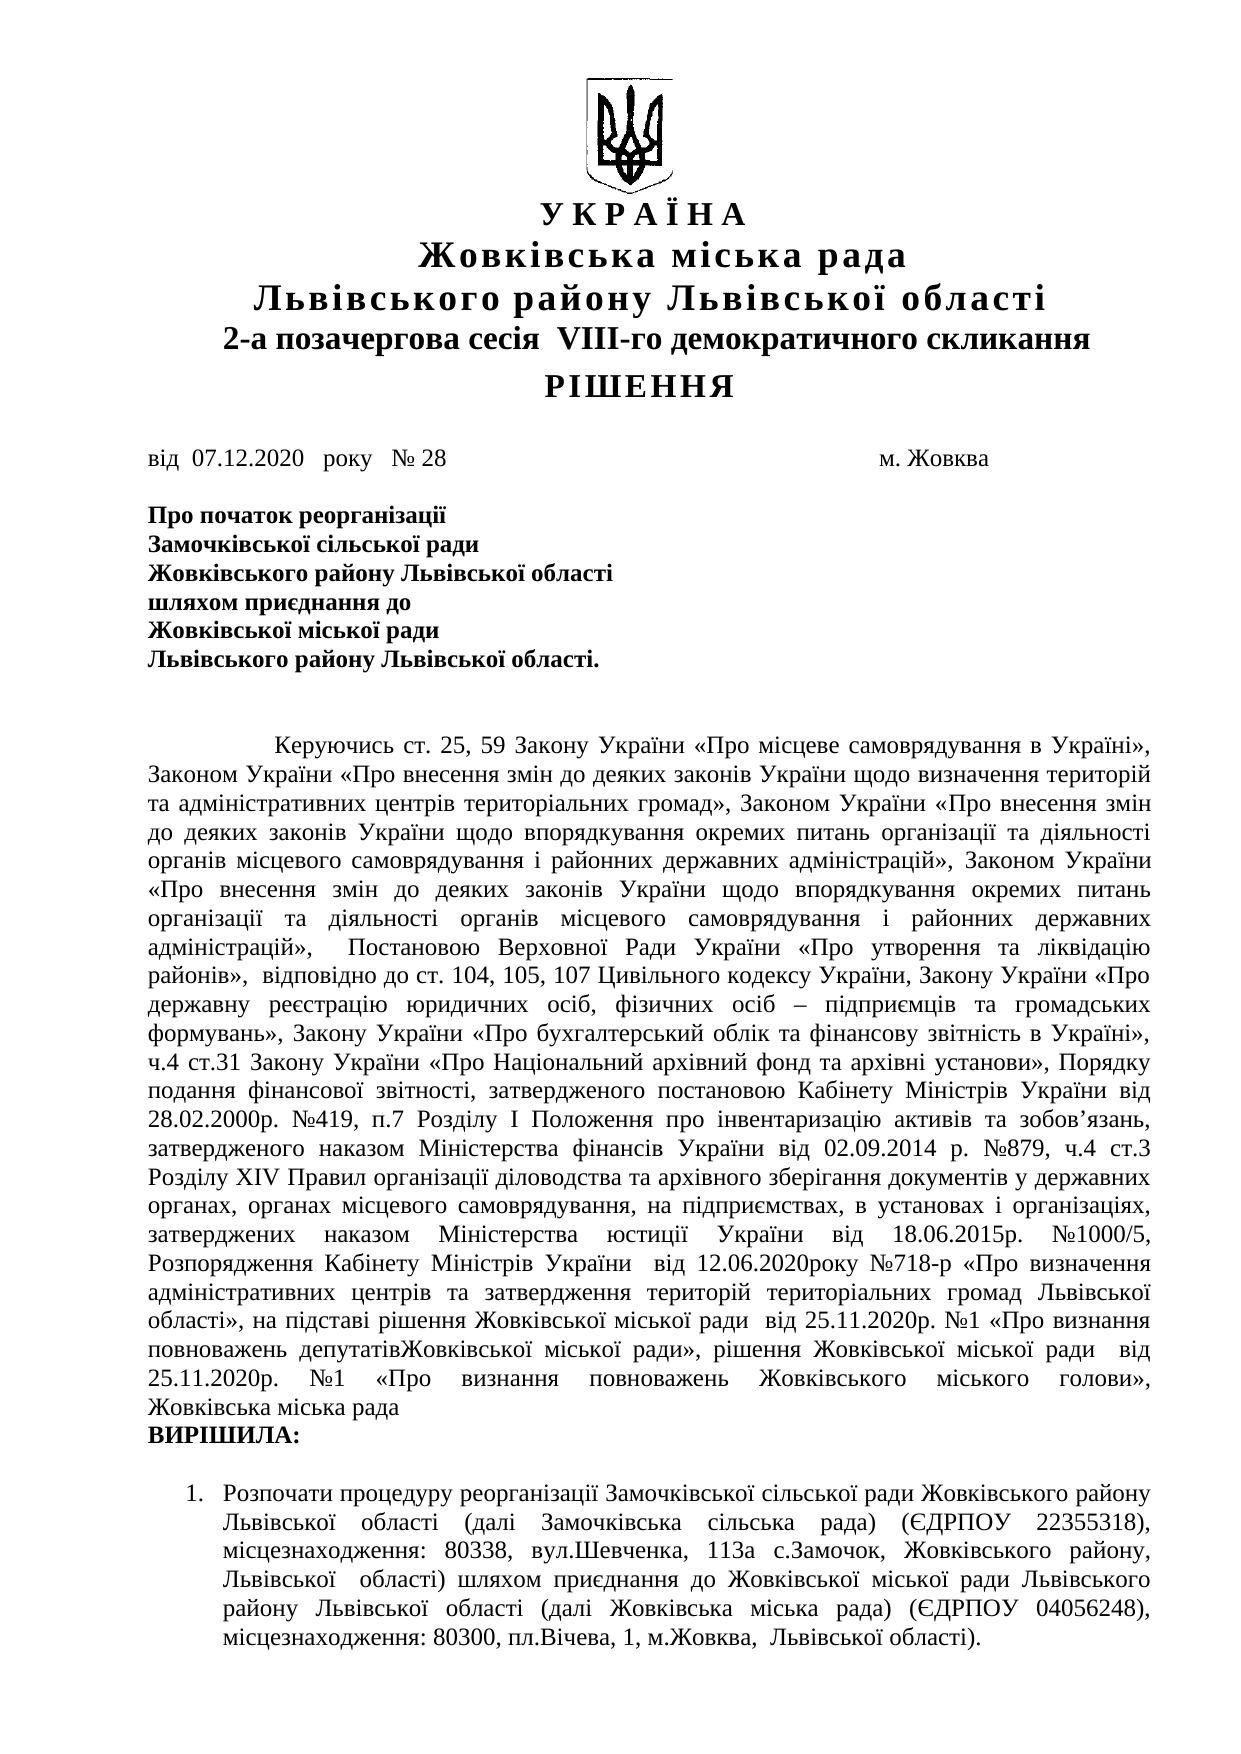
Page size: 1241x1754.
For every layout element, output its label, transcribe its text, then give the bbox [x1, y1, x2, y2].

text Жовківського району Львівської області [148, 558, 1152, 587]
text ВИРІШИЛА: [148, 1421, 1152, 1449]
subtitle 2-а позачергова сесія VІІІ-го демократичного скликання РІШЕННЯ [148, 318, 1152, 405]
text Жовківської міської ради [148, 616, 1152, 644]
picture [585, 78, 673, 192]
text Про початок реорганізації [148, 501, 1152, 529]
list Розпочати процедуру реорганізації Замочківської сільської ради Жовківського району Львівської області (далі Замочківська сільська рада) (ЄДРПОУ 22355318), місцезнаходження: 80338, вул.Шевченка, 113а с.Замочок, Жовківського району, Львівської області) шляхом приєднання до Жовківської міської ради Львівського району Львівської області (далі Жовківська міська рада) (ЄДРПОУ 04056248), місцезнаходження: 80300, пл.Вічева, 1, м.Жовква, Львівської області). [185, 1478, 1152, 1651]
text Замочківської сільської ради [148, 529, 1152, 558]
subtitle Львівського району Львівської області [148, 275, 1152, 318]
text У К Р А Ї Н А [148, 194, 1152, 232]
text Керуючись ст. 25, 59 Закону України «Про місцеве самоврядування в Україні», Законом України «Про внесення змін до деяких законів України щодо визначення територій та адміністративних центрів територіальних громад», Законом України «Про внесення змін до деяких законів України щодо впорядкування окремих питань організації та діяльності органів місцевого самоврядування і районних державних адміністрацій», Законом України «Про внесення змін до деяких законів України щодо впорядкування окремих питань організації та діяльності органів місцевого самоврядування і районних державних адміністрацій», Постановою Верховної Ради України «Про утворення та ліквідацію районів», відповідно до ст. 104, 105, 107 Цивільного кодексу України, Закону України «Про державну реєстрацію юридичних осіб, фізичних осіб – підприємців та громадських формувань», Закону України «Про бухгалтерський облік та фінансову звітність в Україні», ч.4 ст.31 Закону України «Про Національний архівний фонд та архівні установи», Порядку подання фінансової звітності, затвердженого постановою Кабінету Міністрів України від 28.02.2000р. №419, п.7 Розділу І Положення про інвентаризацію активів та зобов’язань, затвердженого наказом Міністерства фінансів України від 02.09.2014 р. №879, ч.4 ст.3 Розділу XIV Правил організації діловодства та архівного зберігання документів у державних органах, органах місцевого самоврядування, на підприємствах, в установах і організаціях, затверджених наказом Міністерства юстиції України від 18.06.2015р. №1000/5, Розпорядження Кабінету Міністрів України від 12.06.2020року №718-р «Про визначення адміністративних центрів та затвердження територій територіальних громад Львівської області», на підставі рішення Жовківської міської ради від 25.11.2020р. №1 «Про визнання повноважень депутатівЖовківської міської ради», рішення Жовківської міської ради від 25.11.2020р. №1 «Про визнання повноважень Жовківського міського голови», Жовківська міська рада [148, 731, 1152, 1421]
text від 07.12.2020 року № 28 м. Жовква [148, 443, 1152, 472]
subtitle Жовківська міська рада [148, 232, 1152, 275]
text Львівського району Львівської області. [148, 644, 1152, 673]
text шляхом приєднання до [148, 587, 1152, 616]
